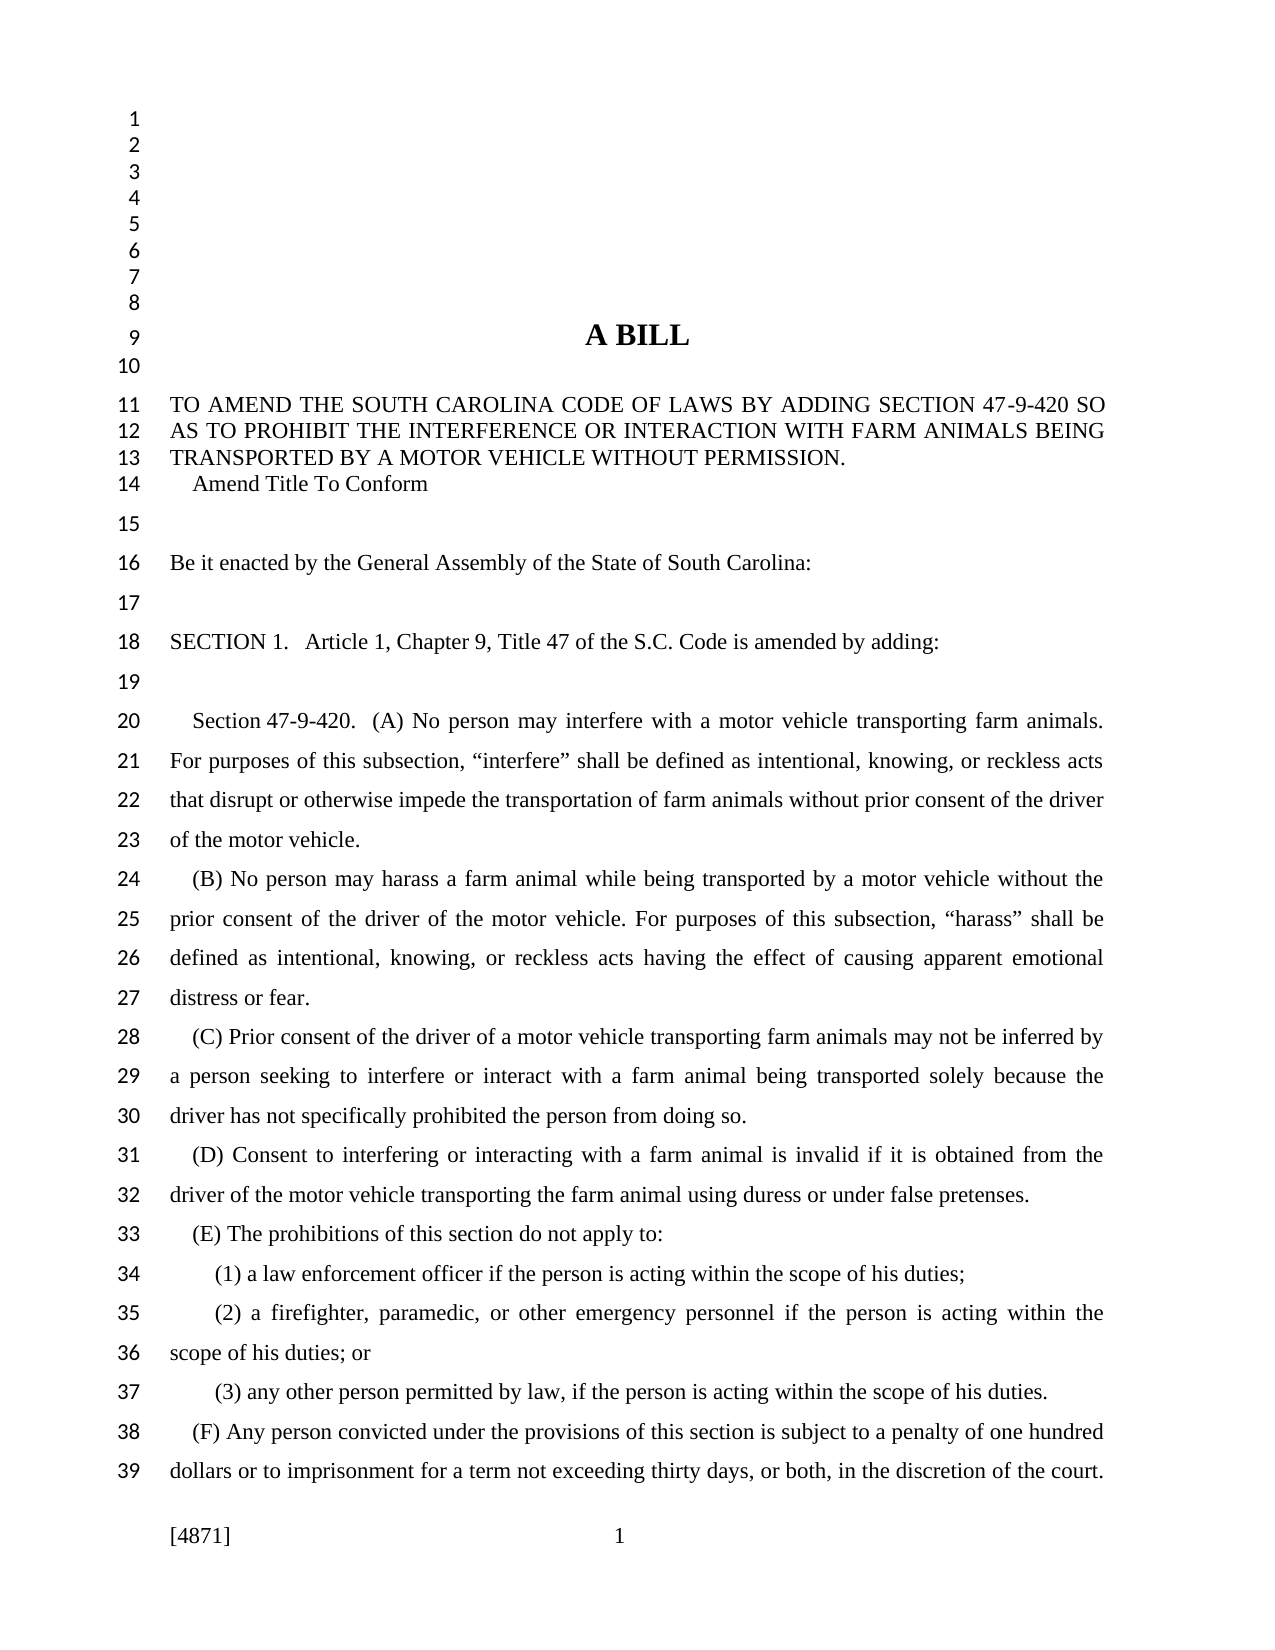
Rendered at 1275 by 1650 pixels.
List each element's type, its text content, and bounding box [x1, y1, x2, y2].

text Be it enacted by the General Assembly of the State of South Carolina: [169, 549, 1106, 576]
text (2) a firefighter, paramedic, or other emergency personnel if the person is acting within the scope of his duties; or [169, 1299, 1106, 1365]
text Amend Title To Conform [169, 470, 1106, 497]
text (1) a law enforcement officer if the person is acting within the scope of his duties; [169, 1260, 1106, 1286]
text SECTION 1. Article 1, Chapter 9, Title 47 of the S.C. Code is amended by adding: [169, 628, 1106, 654]
text Section 47‑9‑420. (A) No person may interfere with a motor vehicle transporting farm animals. For purposes of this subsection, “interfere” shall be defined as intentional, knowing, or reckless acts that disrupt or otherwise impede the transportation of farm animals without prior consent of the driver of the motor vehicle. [169, 707, 1106, 852]
text (D) Consent to interfering or interacting with a farm animal is invalid if it is obtained from the driver of the motor vehicle transporting the farm animal using duress or under false pretenses. [169, 1141, 1106, 1207]
text (B) No person may harass a farm animal while being transported by a motor vehicle without the prior consent of the driver of the motor vehicle. For purposes of this subsection, “harass” shall be defined as intentional, knowing, or reckless acts having the effect of causing apparent emotional distress or fear. [169, 865, 1106, 1010]
text A bill [169, 316, 1106, 352]
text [169, 1418, 1106, 1484]
text (3) any other person permitted by law, if the person is acting within the scope of his duties. [169, 1378, 1106, 1405]
text (E) The prohibitions of this section do not apply to: [169, 1220, 1106, 1247]
text (C) Prior consent of the driver of a motor vehicle transporting farm animals may not be inferred by a person seeking to interfere or interact with a farm animal being transported solely because the driver has not specifically prohibited the person from doing so. [169, 1023, 1106, 1128]
